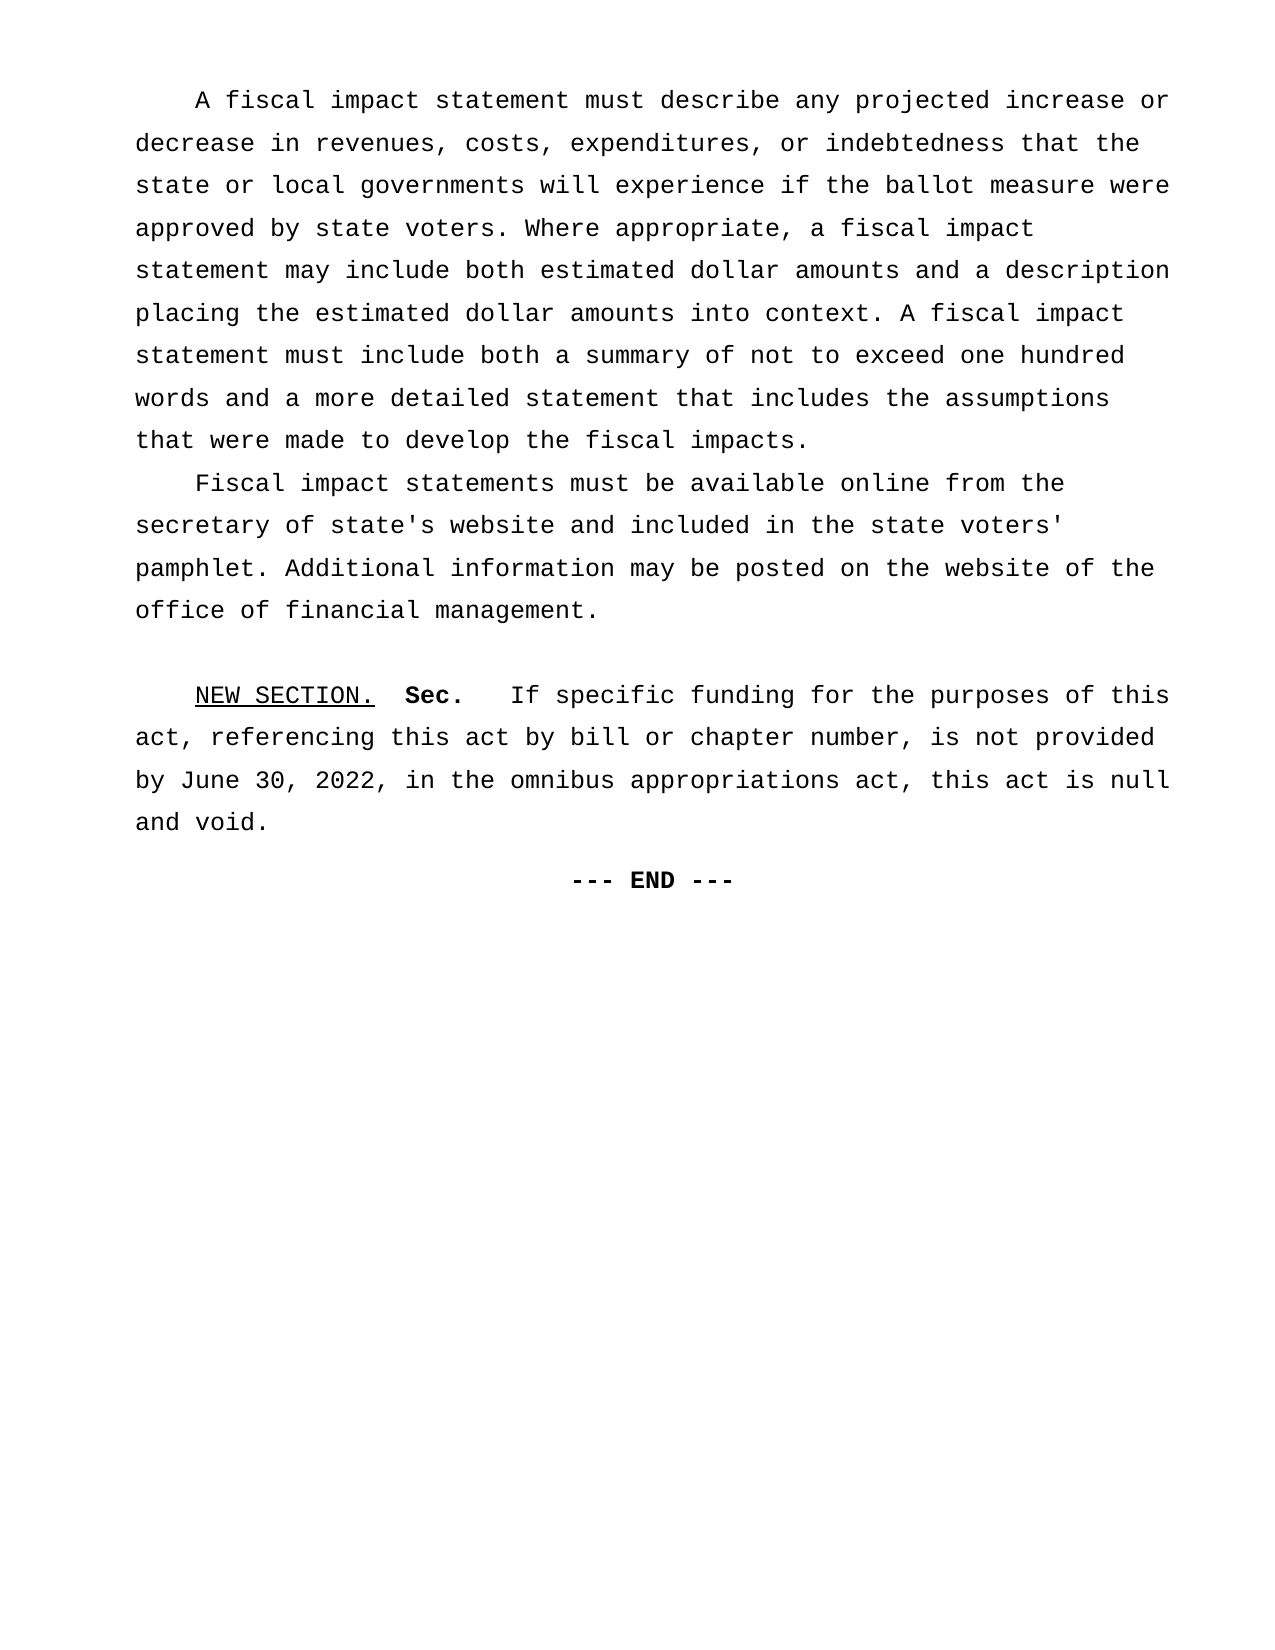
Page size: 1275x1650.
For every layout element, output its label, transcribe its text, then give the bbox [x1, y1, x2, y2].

text Fiscal impact statements must be available online from the secretary of state's website and included in the state voters' pamphlet. Additional information may be posted on the website of the office of financial management. [135, 457, 1170, 627]
text --- END --- [135, 867, 1170, 896]
text NEW SECTION. Sec. If specific funding for the purposes of this act, referencing this act by bill or chapter number, is not provided by June 30, 2022, in the omnibus appropriations act, this act is null and void. [135, 669, 1170, 839]
text A fiscal impact statement must describe any projected increase or decrease in revenues, costs, expenditures, or indebtedness that the state or local governments will experience if the ballot measure were approved by state voters. Where appropriate, a fiscal impact statement may include both estimated dollar amounts and a description placing the estimated dollar amounts into context. A fiscal impact statement must include both a summary of not to exceed one hundred words and a more detailed statement that includes the assumptions that were made to develop the fiscal impacts. [135, 75, 1170, 457]
